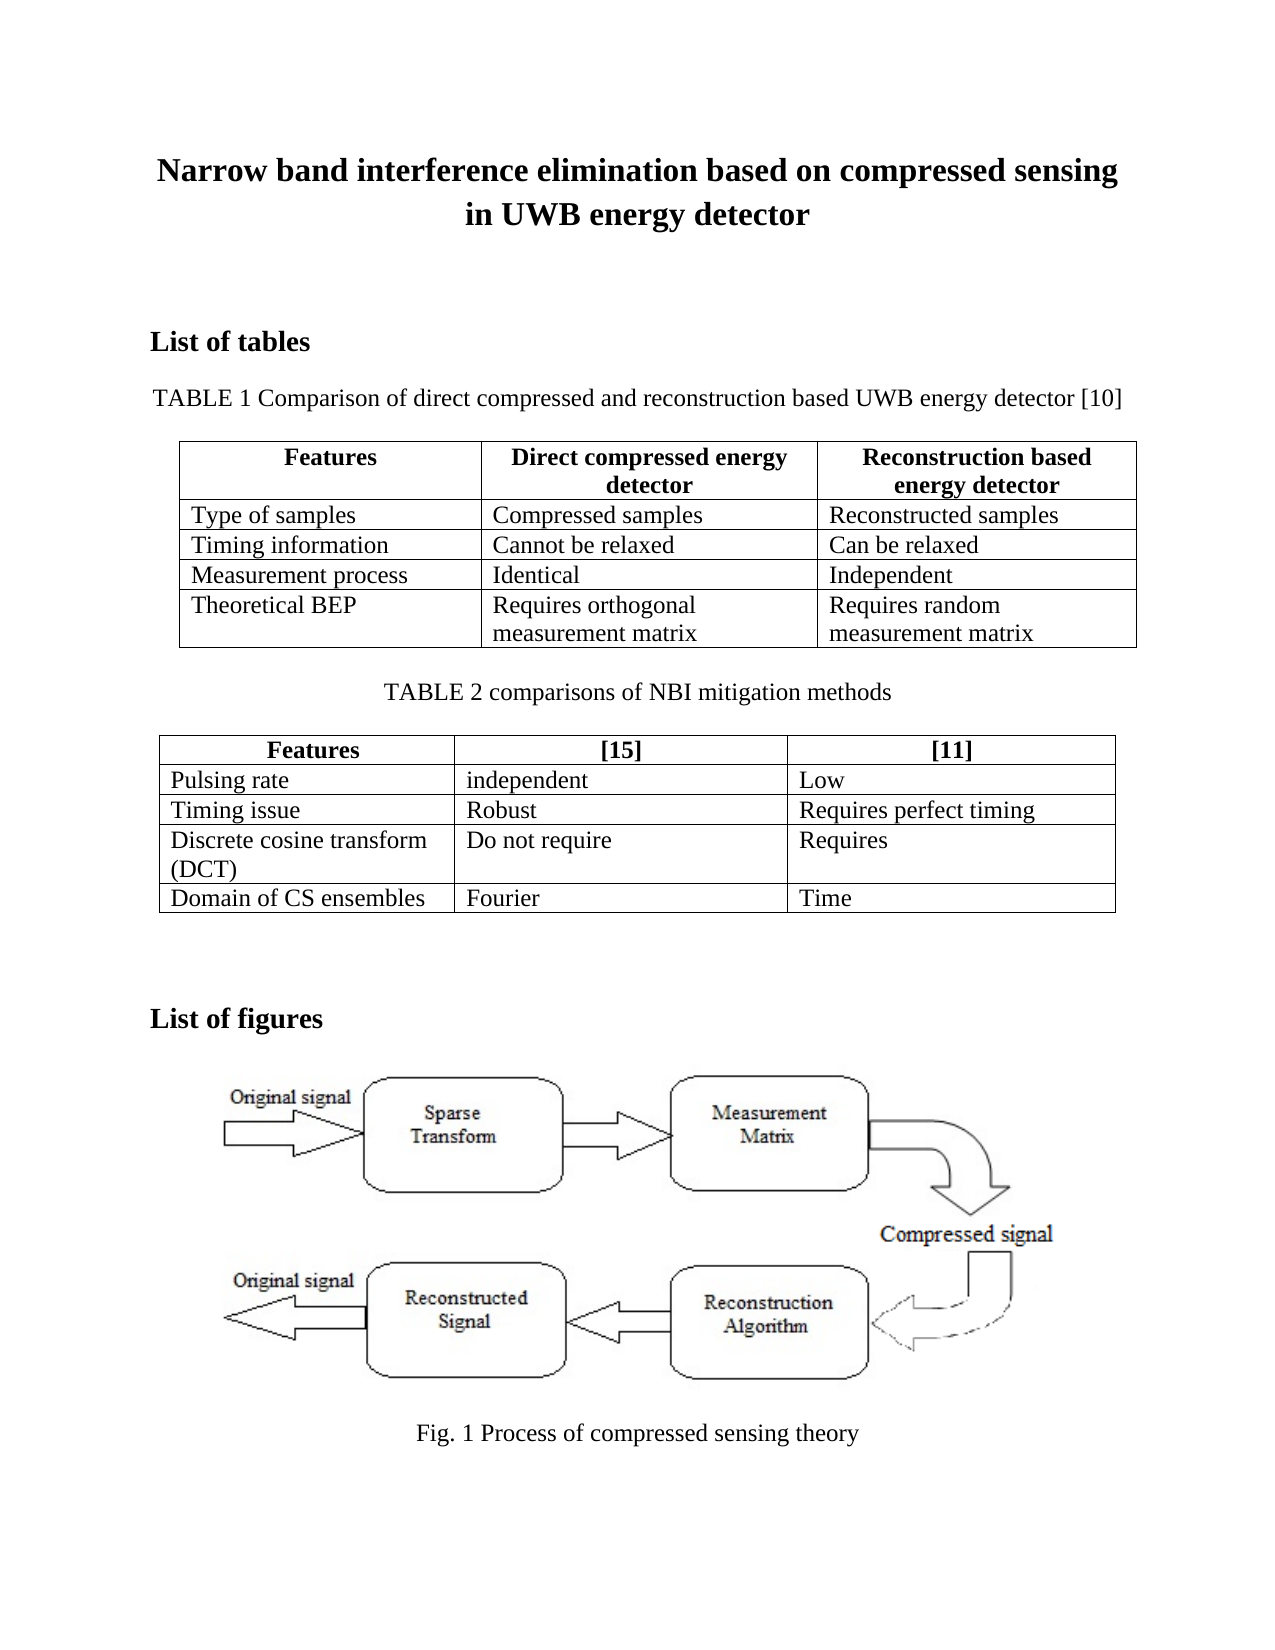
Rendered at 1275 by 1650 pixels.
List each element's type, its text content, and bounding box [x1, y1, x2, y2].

table_cell Pulsing rate [160, 765, 454, 794]
table_cell Time [788, 884, 1115, 912]
table_cell Requires perfect timing [788, 795, 1115, 824]
text Fig. 1 Process of compressed sensing theory [150, 1418, 1125, 1447]
table_cell Requires random measurement matrix [818, 590, 1136, 647]
table_cell Requires orthogonal measurement matrix [482, 590, 817, 647]
table_cell Measurement process [180, 560, 481, 589]
table_cell Identical [482, 560, 817, 589]
table_cell Timing issue [160, 795, 454, 824]
table_cell Timing information [180, 530, 481, 559]
table_header Features [160, 736, 454, 764]
table_cell Reconstructed samples [818, 500, 1136, 529]
table_cell Compressed samples [482, 500, 817, 529]
table_header [15] [455, 736, 787, 764]
table_header Direct compressed energy detector [482, 442, 817, 499]
table_cell Low [788, 765, 1115, 794]
table_cell Independent [818, 560, 1136, 589]
text Narrow band interference elimination based on compressed sensing in UWB energy detector [150, 150, 1125, 232]
table_cell Robust [455, 795, 787, 824]
table_cell Fourier [455, 884, 787, 912]
table_cell Requires [788, 825, 1115, 882]
table_header Reconstruction based energy detector [818, 442, 1136, 499]
table_cell Can be relaxed [818, 530, 1136, 559]
table_cell Domain of CS ensembles [160, 884, 454, 912]
table_cell Discrete cosine transform (DCT) [160, 825, 454, 882]
text List of tables [150, 324, 1125, 357]
table_cell independent [455, 765, 787, 794]
table_header [11] [788, 736, 1115, 764]
table_header Features [180, 442, 481, 499]
picture [211, 1060, 1064, 1394]
table_cell Cannot be relaxed [482, 530, 817, 559]
table_cell Type of samples [180, 500, 481, 529]
text List of figures [150, 1001, 1125, 1035]
table_cell Do not require [455, 825, 787, 882]
text TABLE 1 Comparison of direct compressed and reconstruction based UWB energy detector [10] [150, 383, 1125, 412]
text TABLE 2 comparisons of NBI mitigation methods [150, 677, 1125, 706]
table_cell Theoretical BEP [180, 590, 481, 647]
